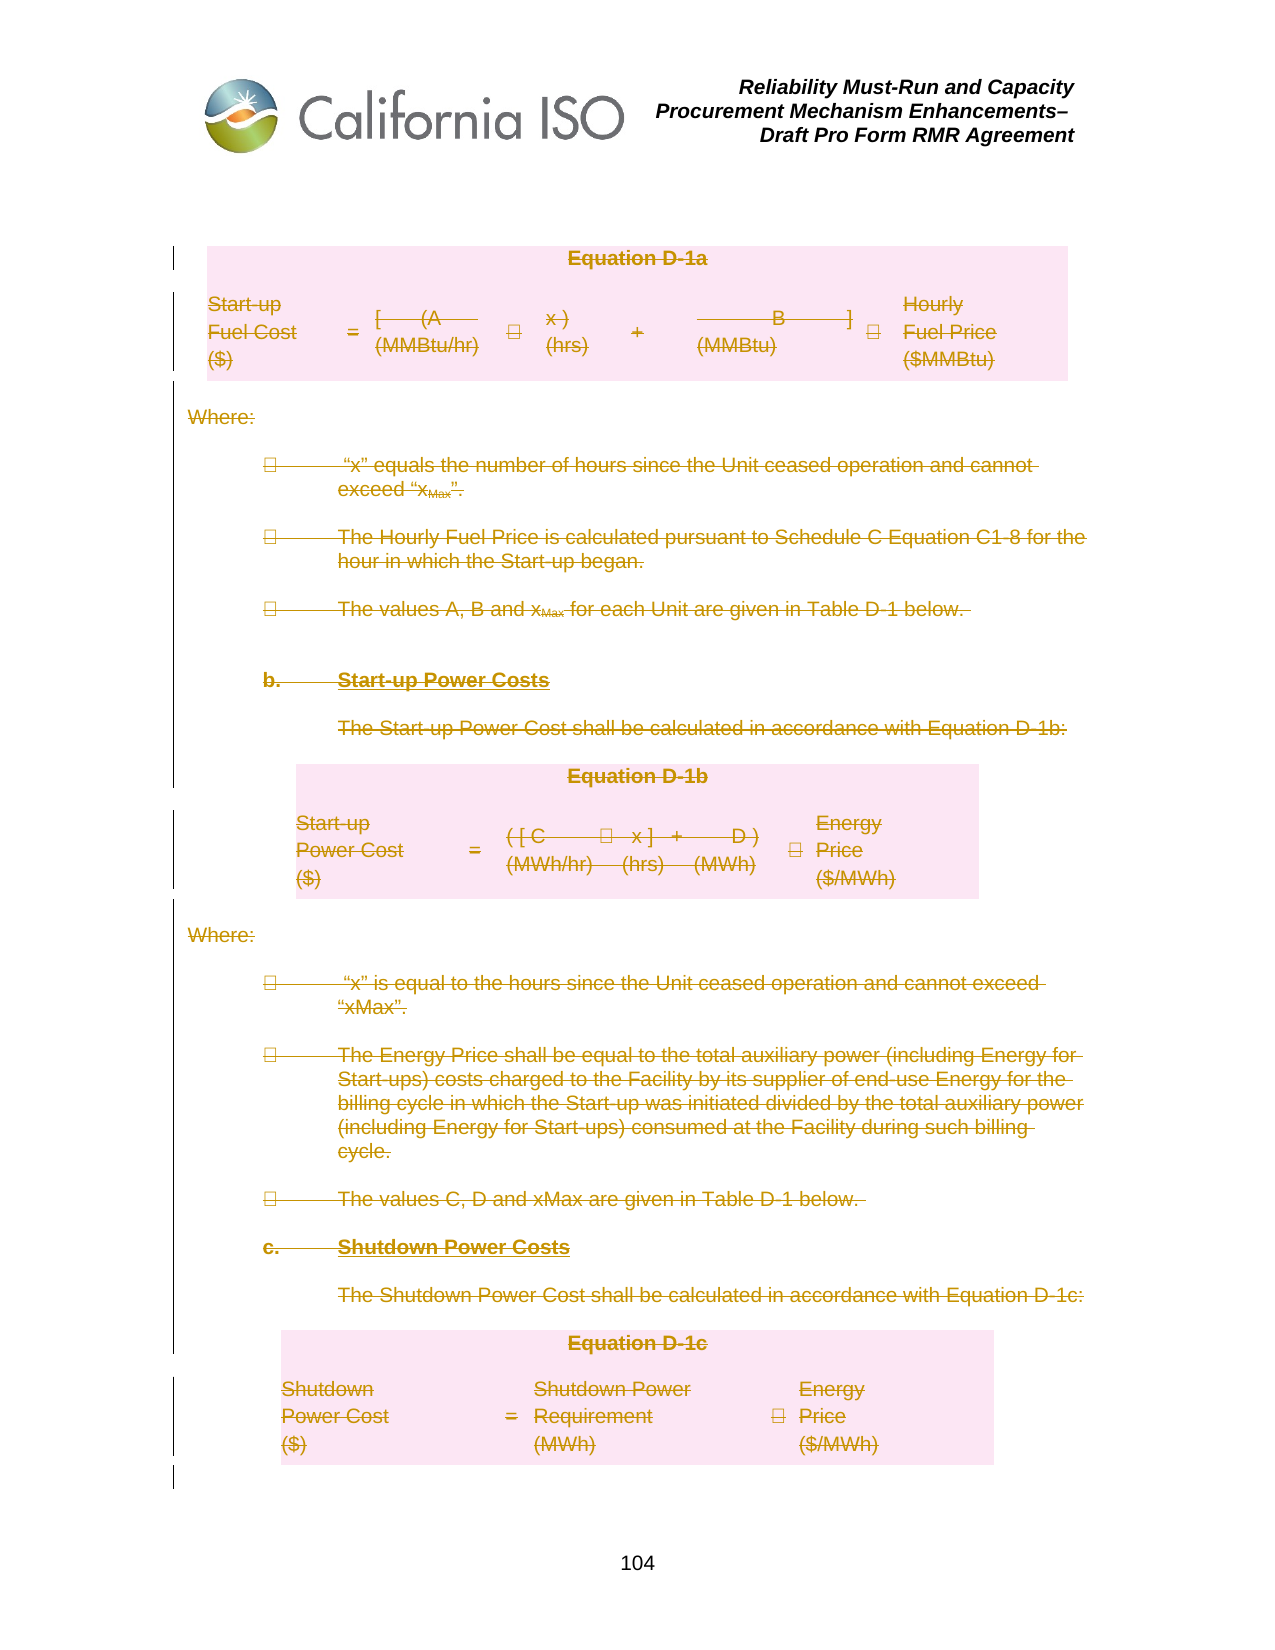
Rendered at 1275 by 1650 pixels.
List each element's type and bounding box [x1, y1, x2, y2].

picture [198, 75, 628, 156]
